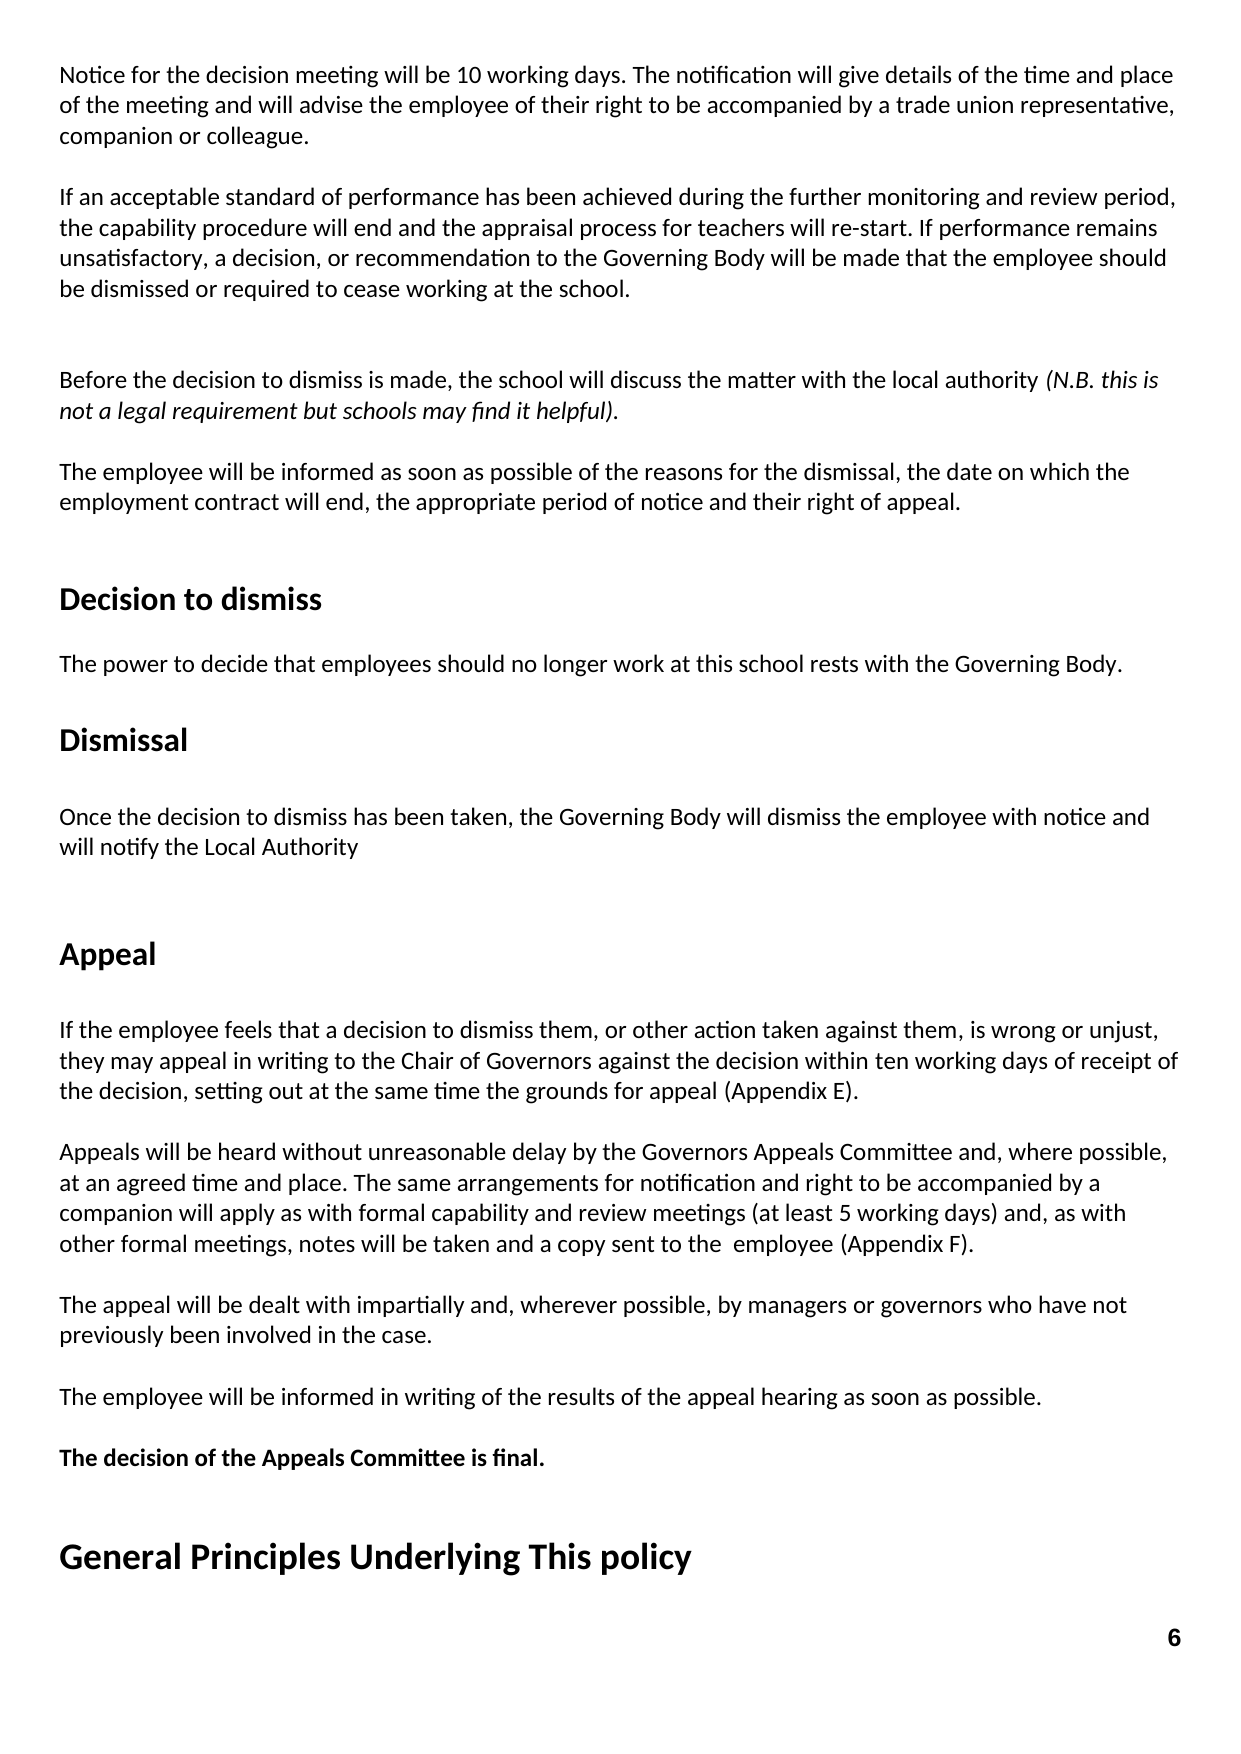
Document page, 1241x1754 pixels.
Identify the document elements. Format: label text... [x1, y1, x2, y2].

text Appeal [59, 933, 1181, 974]
text Appeals will be heard without unreasonable delay by the Governors Appeals Committee and, where possible, at an agreed time and place. The same arrangements for notification and right to be accompanied by a companion will apply as with formal capability and review meetings (at least 5 working days) and, as with other formal meetings, notes will be taken and a copy sent to the employee (Appendix F). [59, 1136, 1181, 1258]
text The employee will be informed as soon as possible of the reasons for the dismissal, the date on which the employment contract will end, the appropriate period of notice and their right of appeal. [59, 456, 1181, 517]
text Before the decision to dismiss is made, the school will discuss the matter with the local authority (N.B. this is not a legal requirement but schools may find it helpful). [59, 364, 1181, 425]
text General Principles Underlying This policy [59, 1533, 1181, 1579]
text The power to decide that employees should no longer work at this school rests with the Governing Body. [59, 648, 1181, 678]
text If an acceptable standard of performance has been achieved during the further monitoring and review period, the capability procedure will end and the appraisal process for teachers will re-start. If performance remains unsatisfactory, a decision, or recommendation to the Governing Body will be made that the employee should be dismissed or required to cease working at the school. [59, 181, 1181, 303]
text The appeal will be dealt with impartially and, wherever possible, by managers or governors who have not previously been involved in the case. [59, 1289, 1181, 1350]
text Notice for the decision meeting will be 10 working days. The notification will give details of the time and place of the meeting and will advise the employee of their right to be accompanied by a trade union representative, companion or colleague. [59, 59, 1181, 151]
text Once the decision to dismiss has been taken, the Governing Body will dismiss the employee with notice and will notify the Local Authority [59, 801, 1181, 862]
text If the employee feels that a decision to dismiss them, or other action taken against them, is wrong or unjust, they may appeal in writing to the Chair of Governors against the decision within ten working days of receipt of the decision, setting out at the same time the grounds for appeal (Appendix E). [59, 1014, 1181, 1106]
text The employee will be informed in writing of the results of the appeal hearing as soon as possible. [59, 1381, 1181, 1411]
text The decision of the Appeals Committee is final. [59, 1442, 1181, 1472]
text Decision to dismiss [59, 578, 1181, 619]
text Dismissal [59, 719, 1181, 760]
